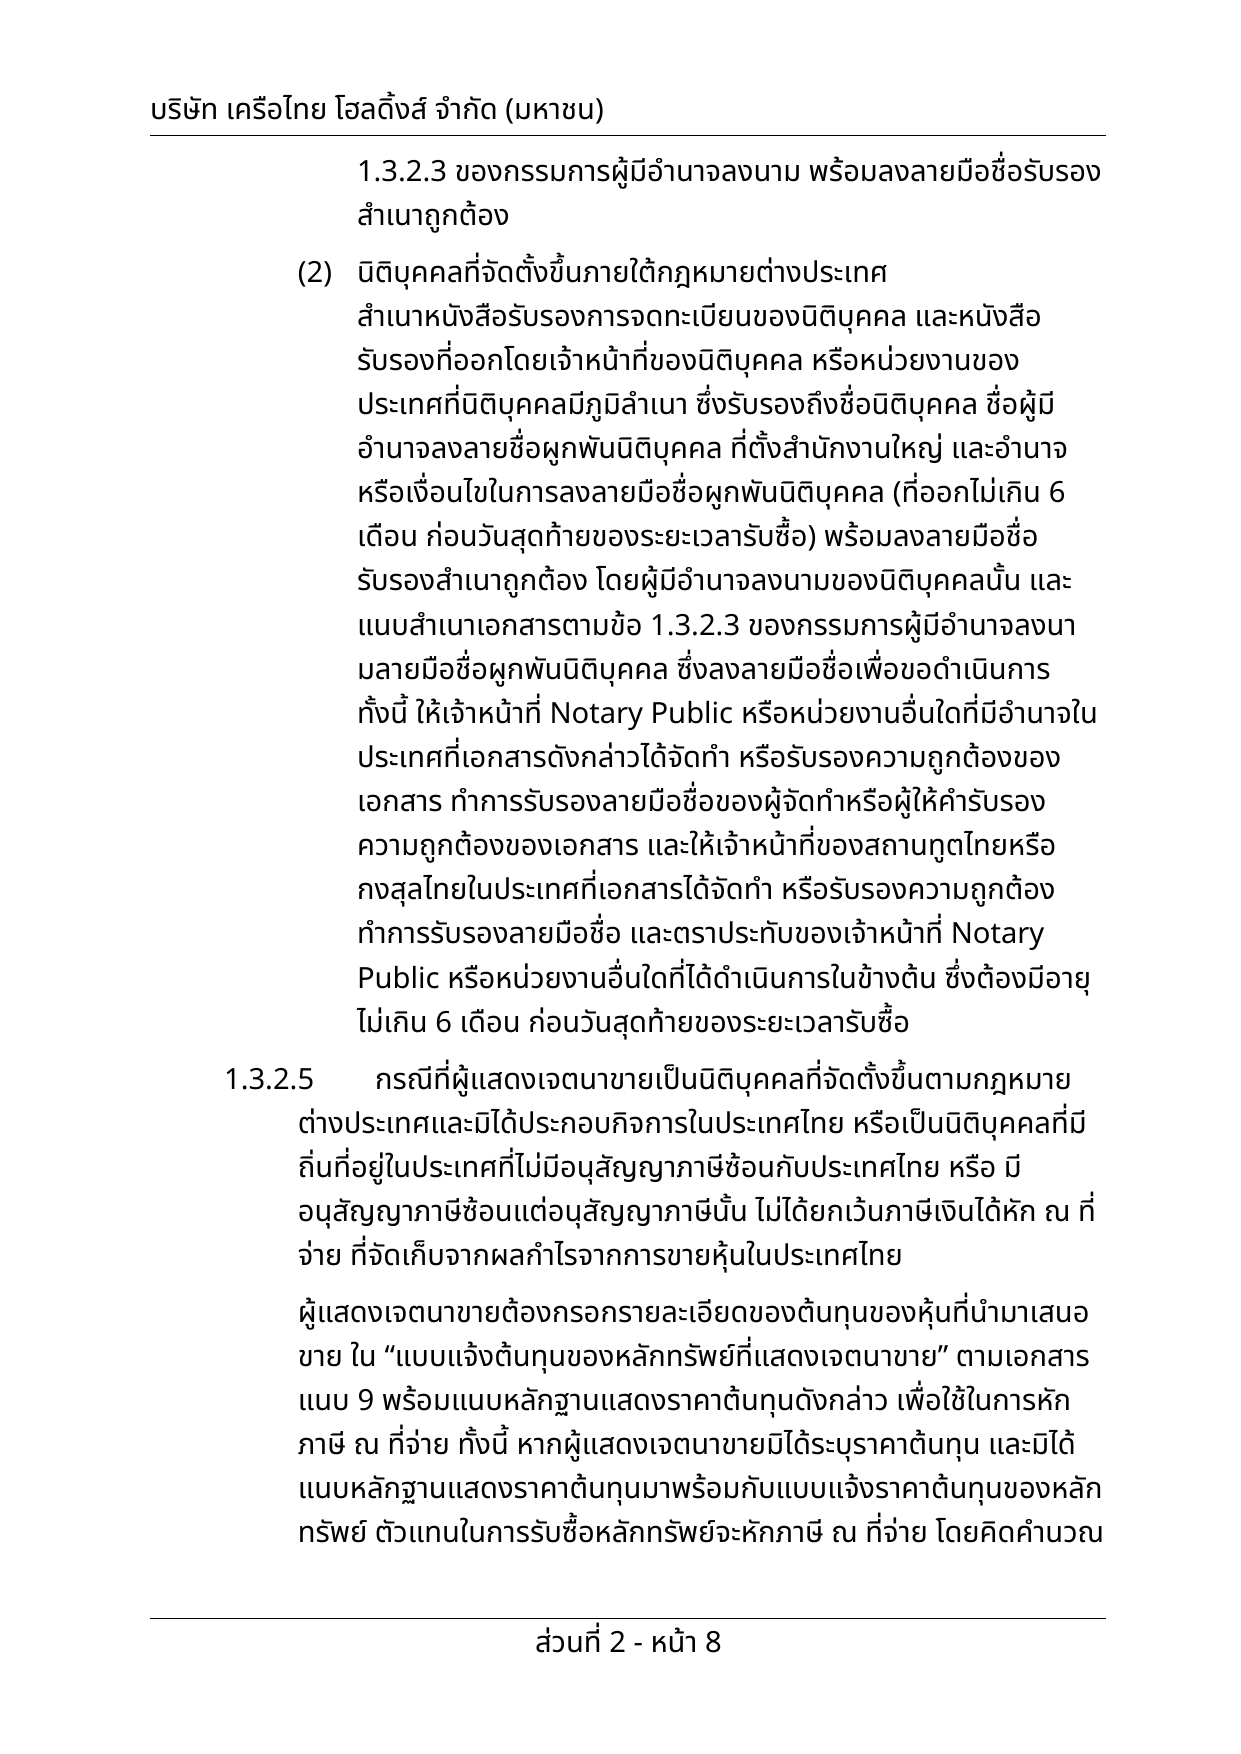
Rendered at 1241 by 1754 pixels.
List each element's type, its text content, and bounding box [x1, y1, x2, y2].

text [298, 1291, 1106, 1556]
text 1.3.2.5 กรณีที่ผู้แสดงเจตนาขายเป็นนิติบุคคลที่จัดตั้งขึ้นตามกฎหมายต่างประเทศและมิได้ประกอบกิจการในประเทศไทย หรือเป็นนิติบุคคลที่มีถิ่นที่อยู่ในประเทศที่ไม่มีอนุสัญญาภาษีซ้อนกับประเทศไทย หรือ มีอนุสัญญาภาษีซ้อนแต่อนุสัญญาภาษีนั้น ไม่ได้ยกเว้นภาษีเงินได้หัก ณ ที่จ่าย ที่จัดเก็บจากผลกำไรจากการขายหุ้นในประเทศไทย [224, 1058, 1106, 1279]
text (2) นิติบุคคลที่จัดตั้งขึ้นภายใต้กฎหมายต่างประเทศ [298, 251, 1106, 295]
text สำเนาหนังสือรับรองการจดทะเบียนของนิติบุคคล และหนังสือรับรองที่ออกโดยเจ้าหน้าที่ของนิติบุคคล หรือหน่วยงานของประเทศที่นิติบุคคลมีภูมิลำเนา ซึ่งรับรองถึงชื่อนิติบุคคล ชื่อผู้มีอำนาจลงลายชื่อผูกพันนิติบุคคล ที่ตั้งสำนักงานใหญ่ และอำนาจ หรือเงื่อนไขในการลงลายมือชื่อผูกพันนิติบุคคล (ที่ออกไม่เกิน 6 เดือน ก่อนวันสุดท้ายของระยะเวลารับซื้อ) พร้อมลงลายมือชื่อรับรองสำเนาถูกต้อง โดยผู้มีอำนาจลงนามของนิติบุคคลนั้น และแนบสำเนาเอกสารตามข้อ 1.3.2.3 ของกรรมการผู้มีอำนาจลงนามลายมือชื่อผูกพันนิติบุคคล ซึ่งลงลายมือชื่อเพื่อขอดำเนินการ ทั้งนี้ ให้เจ้าหน้าที่ Notary Public หรือหน่วยงานอื่นใดที่มีอำนาจในประเทศที่เอกสารดังกล่าวได้จัดทำ หรือรับรองความถูกต้องของเอกสาร ทำการรับรองลายมือชื่อของผู้จัดทำหรือผู้ให้คำรับรองความถูกต้องของเอกสาร และให้เจ้าหน้าที่ของสถานทูตไทยหรือกงสุลไทยในประเทศที่เอกสารได้จัดทำ หรือรับรองความถูกต้อง ทำการรับรองลายมือชื่อ และตราประทับของเจ้าหน้าที่ Notary Public หรือหน่วยงานอื่นใดที่ได้ดำเนินการในข้างต้น ซึ่งต้องมีอายุไม่เกิน 6 เดือน ก่อนวันสุดท้ายของระยะเวลารับซื้อ [357, 295, 1106, 1046]
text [357, 150, 1106, 238]
